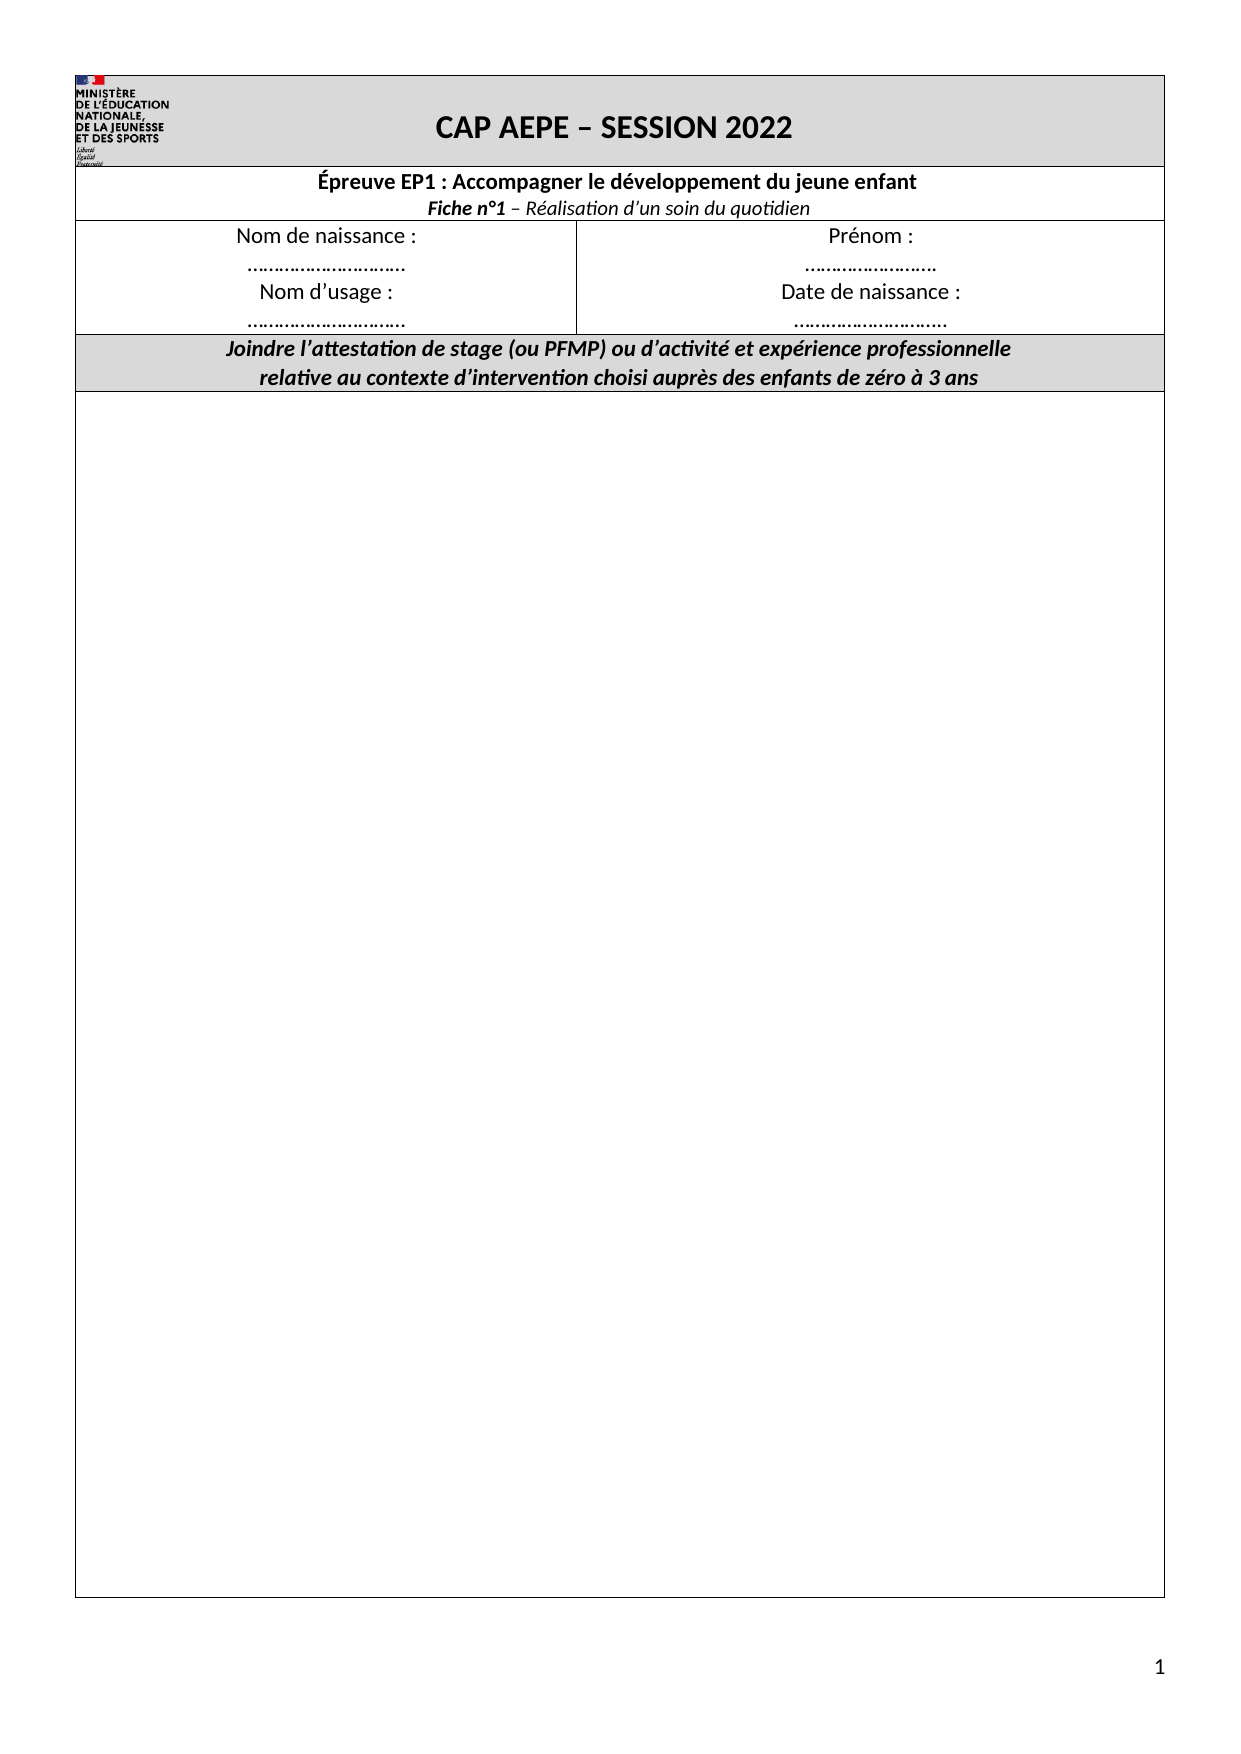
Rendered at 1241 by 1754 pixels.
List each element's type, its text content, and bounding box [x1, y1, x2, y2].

picture [76, 75, 192, 166]
table_cell Épreuve EP1 : Accompagner le développement du jeune enfant Fiche n°1 – Réalisation d’un soin du quotidien [76, 167, 1164, 220]
table_cell Nom de naissance : ………………………… Nom d’usage : ………………………… [76, 221, 576, 333]
table_cell Prénom : ……………………. Date de naissance : ……………………….. [577, 221, 1164, 333]
table_cell Joindre l’attestation de stage (ou PFMP) ou d’activité et expérience professionnelle relative au contexte d’intervention choisi auprès des enfants de zéro à 3 ans [76, 335, 1164, 391]
table_header CAP AEPE – SESSION 2022 [192, 76, 1164, 166]
table_cell [76, 392, 1164, 1597]
